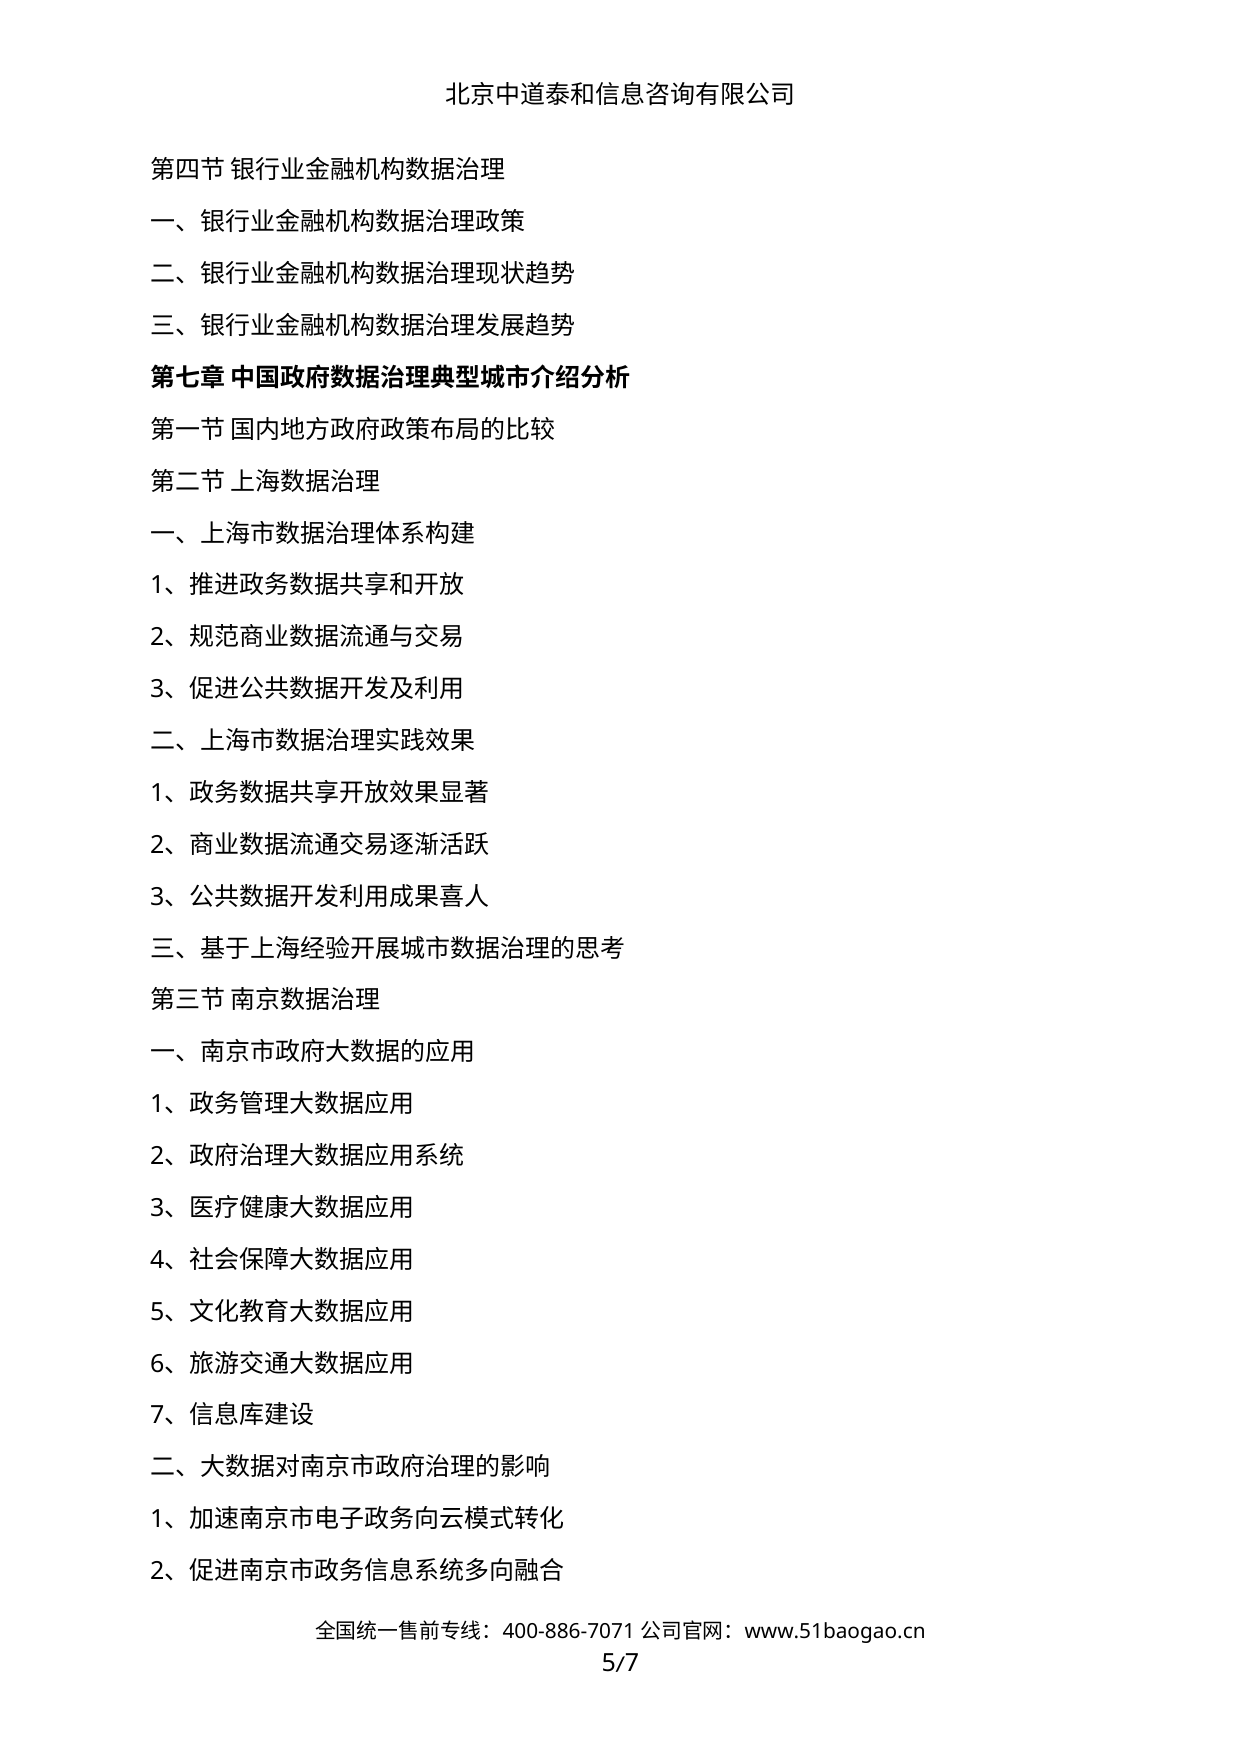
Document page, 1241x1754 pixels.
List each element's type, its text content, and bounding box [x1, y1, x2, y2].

text 二、银行业金融机构数据治理现状趋势 [150, 254, 1090, 290]
text 6、旅游交通大数据应用 [150, 1343, 1090, 1379]
text 第四节 银行业金融机构数据治理 [150, 150, 1090, 186]
text 2、商业数据流通交易逐渐活跃 [150, 824, 1090, 861]
text 5、文化教育大数据应用 [150, 1291, 1090, 1327]
text 7、信息库建设 [150, 1395, 1090, 1431]
text 2、促进南京市政务信息系统多向融合 [150, 1551, 1090, 1587]
text 3、公共数据开发利用成果喜人 [150, 876, 1090, 912]
text 1、政务管理大数据应用 [150, 1084, 1090, 1120]
text 二、上海市数据治理实践效果 [150, 721, 1090, 757]
text 三、银行业金融机构数据治理发展趋势 [150, 306, 1090, 342]
text 3、医疗健康大数据应用 [150, 1187, 1090, 1224]
text 2、规范商业数据流通与交易 [150, 617, 1090, 653]
text 2、政府治理大数据应用系统 [150, 1136, 1090, 1172]
text 一、南京市政府大数据的应用 [150, 1032, 1090, 1068]
text 1、加速南京市电子政务向云模式转化 [150, 1499, 1090, 1535]
text 第二节 上海数据治理 [150, 461, 1090, 497]
text 一、银行业金融机构数据治理政策 [150, 202, 1090, 238]
text 二、大数据对南京市政府治理的影响 [150, 1447, 1090, 1483]
text 1、推进政务数据共享和开放 [150, 565, 1090, 601]
text 第一节 国内地方政府政策布局的比较 [150, 409, 1090, 446]
text 第三节 南京数据治理 [150, 980, 1090, 1016]
text 4、社会保障大数据应用 [150, 1239, 1090, 1276]
text 一、上海市数据治理体系构建 [150, 513, 1090, 549]
text 第七章 中国政府数据治理典型城市介绍分析 [150, 357, 1090, 394]
text 三、基于上海经验开展城市数据治理的思考 [150, 928, 1090, 964]
text 1、政务数据共享开放效果显著 [150, 772, 1090, 809]
text 3、促进公共数据开发及利用 [150, 669, 1090, 705]
